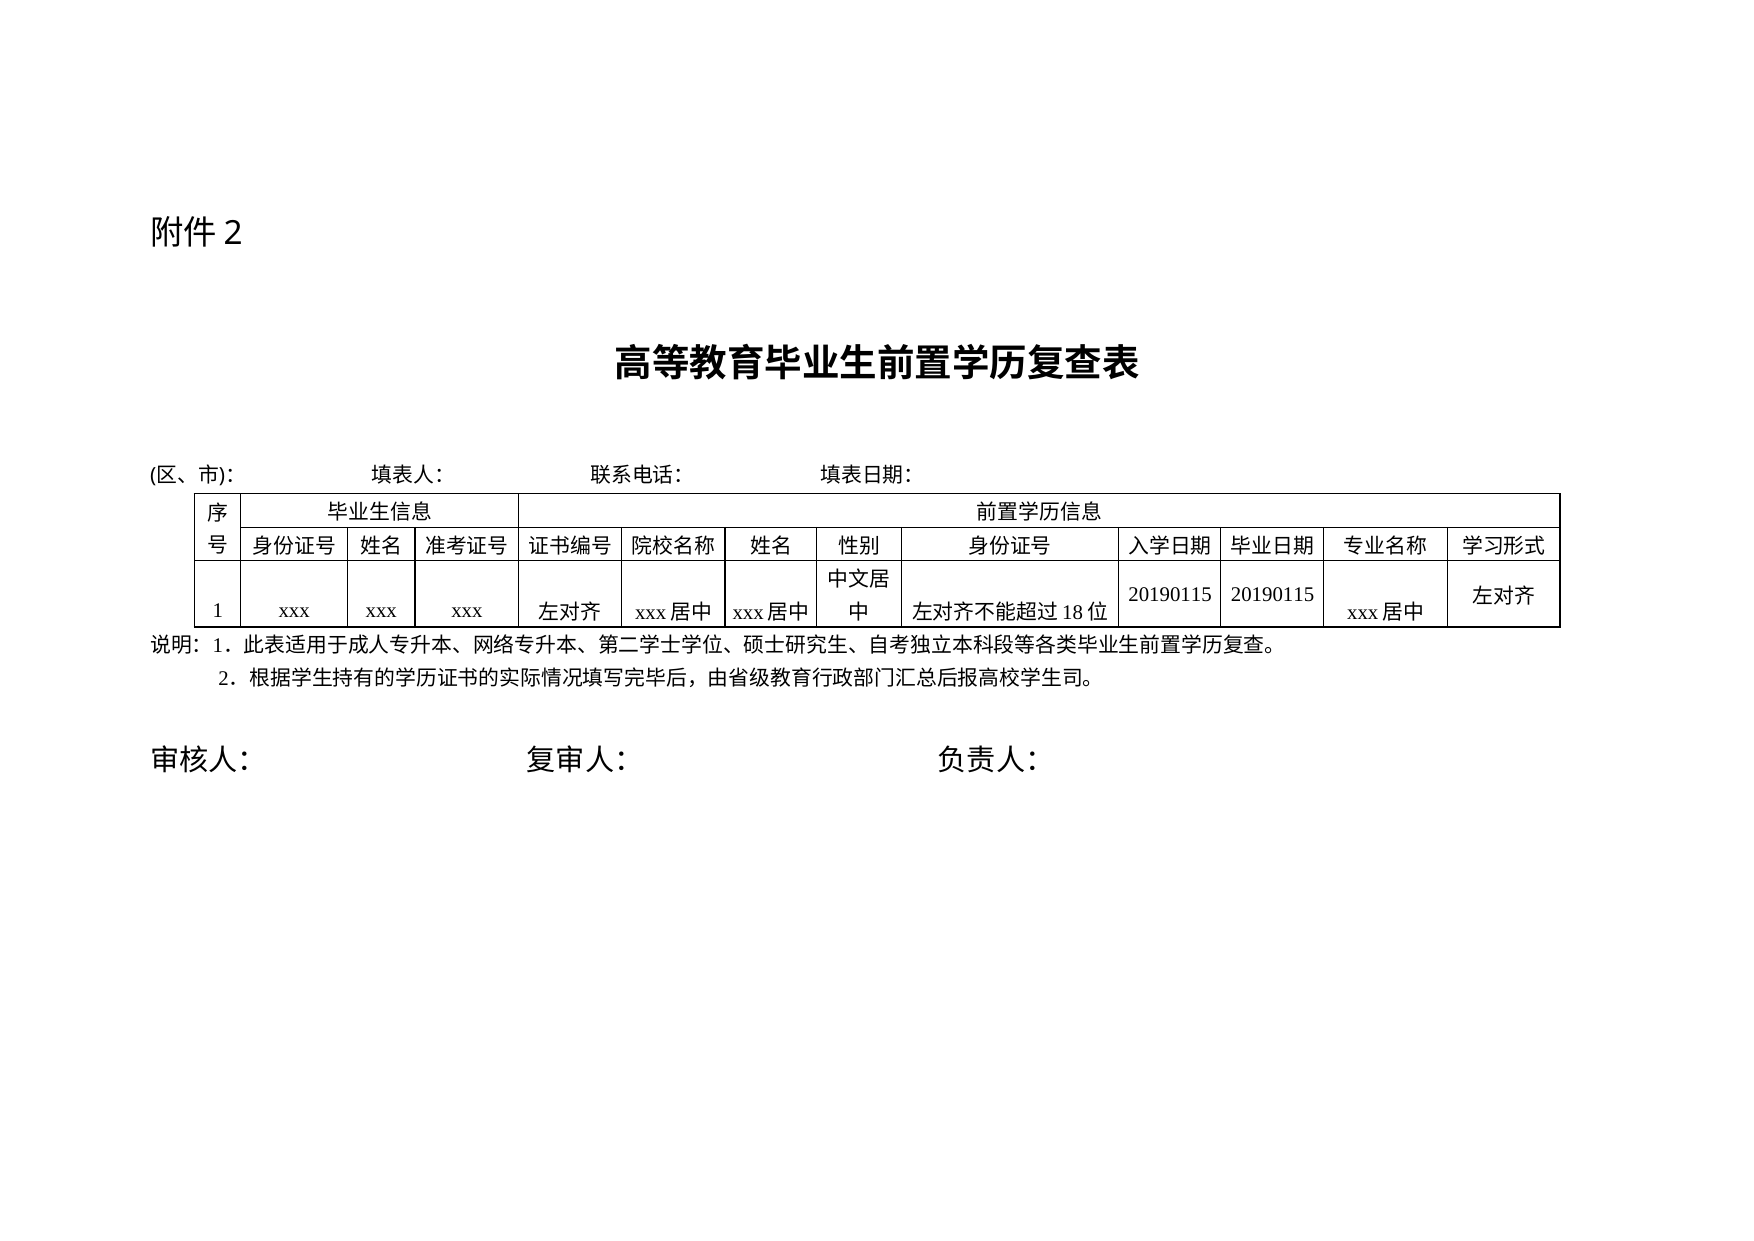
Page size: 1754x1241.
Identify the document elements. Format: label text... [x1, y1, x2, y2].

table_cell 身份证号 [902, 528, 1118, 560]
table_cell 身份证号 [241, 528, 347, 560]
table_cell 左对齐 [519, 561, 621, 626]
text 审核人： 复审人： 负责人： [150, 725, 1604, 790]
table_cell 中文居中 [817, 561, 901, 626]
table_cell xxx居中 [726, 561, 816, 626]
table_cell 姓名 [348, 528, 414, 560]
table_cell 院校名称 [622, 528, 724, 560]
text 附件2 [150, 198, 1604, 263]
table_cell 20190115 [1119, 561, 1220, 626]
table_cell xxx [241, 561, 347, 626]
table_cell 左对齐 [1448, 561, 1559, 626]
table_cell 入学日期 [1119, 528, 1220, 560]
table_header 前置学历信息 [519, 494, 1559, 527]
table_cell 1 [195, 561, 240, 626]
table_cell 性别 [817, 528, 901, 560]
table_cell 专业名称 [1324, 528, 1447, 560]
text 说明：1．此表适用于成人专升本、网络专升本、第二学士学位、硕士研究生、自考独立本科段等各类毕业生前置学历复查。 [150, 627, 1604, 660]
table_cell 姓名 [726, 528, 816, 560]
table_cell 左对齐不能超过18位 [902, 561, 1118, 626]
table_cell 毕业日期 [1221, 528, 1323, 560]
text 高等教育毕业生前置学历复查表 [150, 328, 1604, 393]
table_cell 准考证号 [416, 528, 518, 560]
text (区、市)： 填表人： 联系电话： 填表日期： [150, 458, 1604, 490]
table_cell xxx居中 [622, 561, 724, 626]
table_cell 学习形式 [1448, 528, 1559, 560]
table_cell xxx居中 [1324, 561, 1447, 626]
table_header 序号 [195, 494, 240, 560]
table_cell xxx [348, 561, 414, 626]
table_header 毕业生信息 [241, 494, 518, 527]
table_cell 20190115 [1221, 561, 1323, 626]
table_cell 证书编号 [519, 528, 621, 560]
text 2．根据学生持有的学历证书的实际情况填写完毕后，由省级教育行政部门汇总后报高校学生司。 [150, 660, 1604, 692]
table_cell xxx [416, 561, 518, 626]
